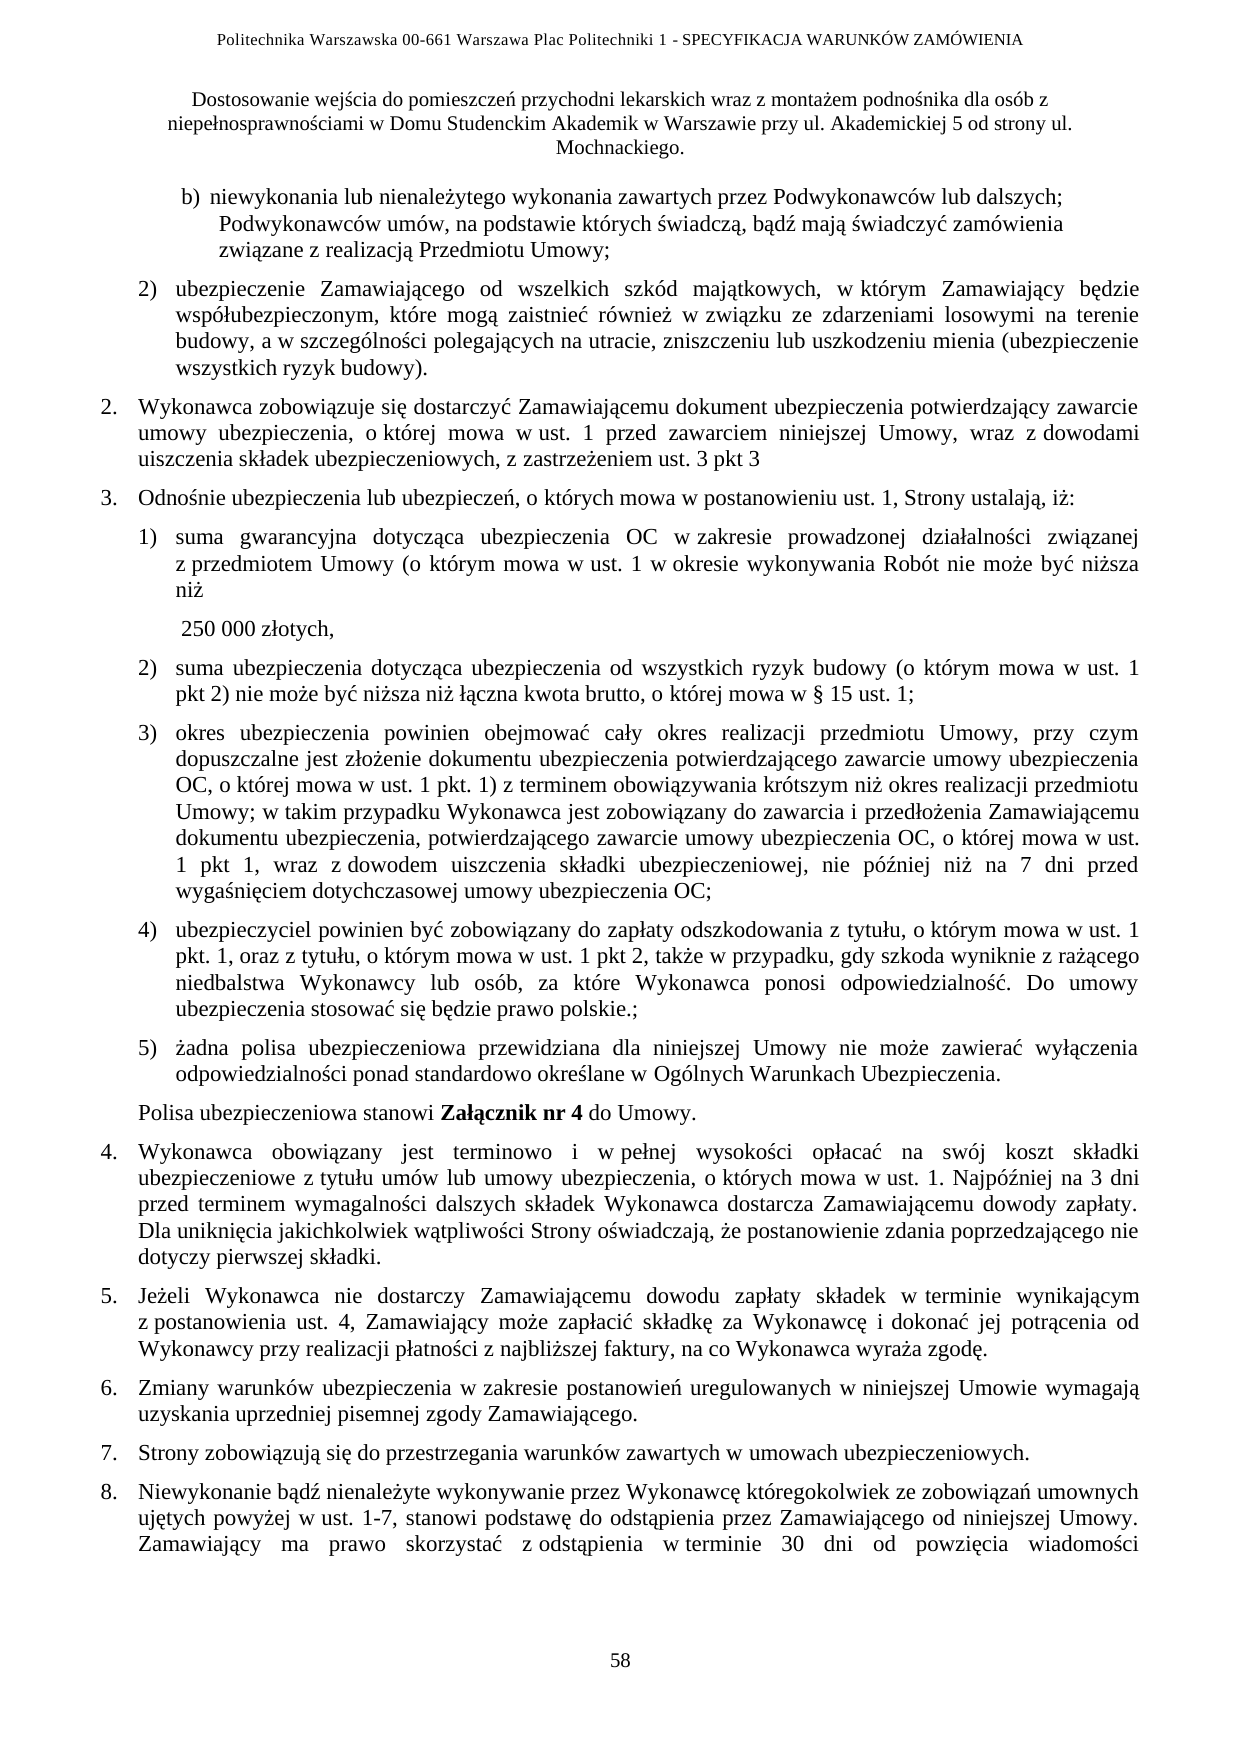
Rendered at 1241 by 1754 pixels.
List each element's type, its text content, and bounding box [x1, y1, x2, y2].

list okres ubezpieczenia powinien obejmować cały okres realizacji przedmiotu Umowy, przy czym dopuszczalne jest złożenie dokumentu ubezpieczenia potwierdzającego zawarcie umowy ubezpieczenia OC, o której mowa w ust. 1 pkt. 1) z terminem obowiązywania krótszym niż okres realizacji przedmiotu Umowy; w takim przypadku Wykonawca jest zobowiązany do zawarcia i przedłożenia Zamawiającemu dokumentu ubezpieczenia, potwierdzającego zawarcie umowy ubezpieczenia OC, o której mowa w ust. 1 pkt 1, wraz z dowodem uiszczenia składki ubezpieczeniowej, nie później niż na 7 dni przed wygaśnięciem dotychczasowej umowy ubezpieczenia OC; [138, 719, 1140, 903]
text 250 000 złotych, [175, 615, 1140, 641]
list Odnośnie ubezpieczenia lub ubezpieczeń, o których mowa w postanowieniu ust. 1, Strony ustalają, iż: [100, 484, 1140, 511]
list ubezpieczenie Zamawiającego od wszelkich szkód majątkowych, w którym Zamawiający będzie współubezpieczonym, które mogą zaistnieć również w związku ze zdarzeniami losowymi na terenie budowy, a w szczególności polegających na utracie, zniszczeniu lub uszkodzeniu mienia (ubezpieczenie wszystkich ryzyk budowy). [138, 275, 1140, 380]
list Jeżeli Wykonawca nie dostarczy Zamawiającemu dowodu zapłaty składek w terminie wynikającym z postanowienia ust. 4, Zamawiający może zapłacić składkę za Wykonawcę i dokonać jej potrącenia od Wykonawcy przy realizacji płatności z najbliższej faktury, na co Wykonawca wyraża zgodę. [100, 1282, 1140, 1361]
list niewykonania lub nienależytego wykonania zawartych przez Podwykonawców lub dalszych; Podwykonawców umów, na podstawie których świadczą, bądź mają świadczyć zamówienia związane z realizacją Przedmiotu Umowy; [181, 183, 1140, 262]
list Wykonawca zobowiązuje się dostarczyć Zamawiającemu dokument ubezpieczenia potwierdzający zawarcie umowy ubezpieczenia, o której mowa w ust. 1 przed zawarciem niniejszej Umowy, wraz z dowodami uiszczenia składek ubezpieczeniowych, z zastrzeżeniem ust. 3 pkt 3 [100, 393, 1140, 472]
list Zmiany warunków ubezpieczenia w zakresie postanowień uregulowanych w niniejszej Umowie wymagają uzyskania uprzedniej pisemnej zgody Zamawiającego. [100, 1374, 1140, 1426]
list Wykonawca obowiązany jest terminowo i w pełnej wysokości opłacać na swój koszt składki ubezpieczeniowe z tytułu umów lub umowy ubezpieczenia, o których mowa w ust. 1. Najpóźniej na 3 dni przed terminem wymagalności dalszych składek Wykonawca dostarcza Zamawiającemu dowody zapłaty. Dla uniknięcia jakichkolwiek wątpliwości Strony oświadczają, że postanowienie zdania poprzedzającego nie dotyczy pierwszej składki. [100, 1138, 1140, 1269]
text Polisa ubezpieczeniowa stanowi Załącznik nr 4 do Umowy. [138, 1099, 1140, 1125]
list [100, 1478, 1140, 1557]
list ubezpieczyciel powinien być zobowiązany do zapłaty odszkodowania z tytułu, o którym mowa w ust. 1 pkt. 1, oraz z tytułu, o którym mowa w ust. 1 pkt 2, także w przypadku, gdy szkoda wyniknie z rażącego niedbalstwa Wykonawcy lub osób, za które Wykonawca ponosi odpowiedzialność. Do umowy ubezpieczenia stosować się będzie prawo polskie.; [138, 916, 1140, 1021]
list suma ubezpieczenia dotycząca ubezpieczenia od wszystkich ryzyk budowy (o którym mowa w ust. 1 pkt 2) nie może być niższa niż łączna kwota brutto, o której mowa w § 15 ust. 1; [138, 654, 1140, 706]
list suma gwarancyjna dotycząca ubezpieczenia OC w zakresie prowadzonej działalności związanej z przedmiotem Umowy (o którym mowa w ust. 1 w okresie wykonywania Robót nie może być niższa niż [138, 523, 1140, 602]
list żadna polisa ubezpieczeniowa przewidziana dla niniejszej Umowy nie może zawierać wyłączenia odpowiedzialności ponad standardowo określane w Ogólnych Warunkach Ubezpieczenia. [138, 1034, 1140, 1086]
list Strony zobowiązują się do przestrzegania warunków zawartych w umowach ubezpieczeniowych. [100, 1439, 1140, 1465]
